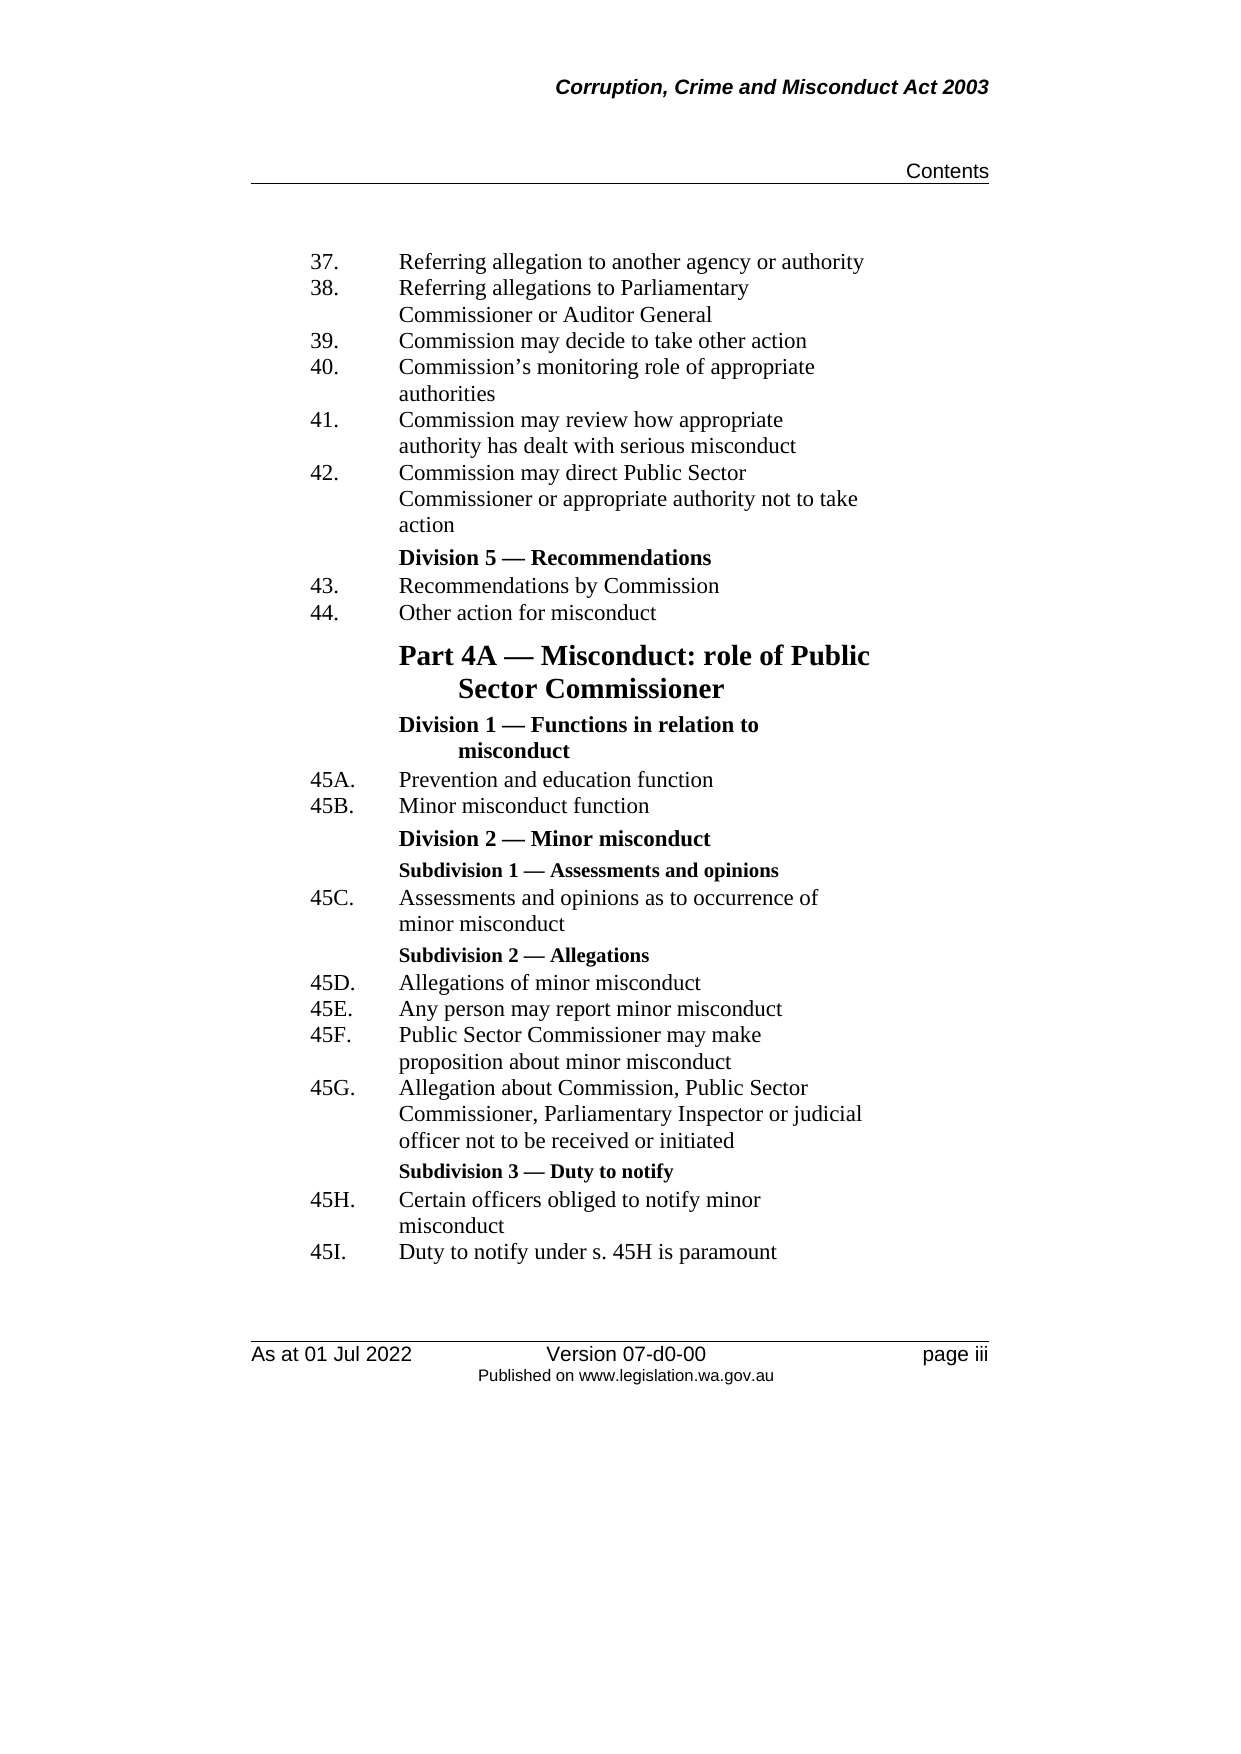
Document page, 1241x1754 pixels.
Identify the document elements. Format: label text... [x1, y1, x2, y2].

text 45G. Allegation about Commission, Public Sector Commissioner, Parliamentary Inspector or judicial officer not to be received or initiated 52 [310, 1074, 871, 1153]
text Subdivision 1 — Assessments and opinions [399, 857, 871, 882]
text 45E. Any person may report minor misconduct 50 [310, 995, 871, 1021]
text 40. Commission’s monitoring role of appropriate authorities 40 [310, 353, 871, 406]
text 45D. Allegations of minor misconduct 50 [310, 969, 871, 995]
text 45H. Certain officers obliged to notify minor misconduct 53 [310, 1186, 871, 1238]
text Division 1 — Functions in relation to misconduct [399, 711, 871, 764]
text Subdivision 3 — Duty to notify [399, 1159, 871, 1183]
text 44. Other action for misconduct 44 [310, 599, 871, 625]
text Division 2 — Minor misconduct [399, 825, 871, 851]
text 45C. Assessments and opinions as to occurrence of minor misconduct 48 [310, 884, 871, 936]
text 38. Referring allegations to Parliamentary Commissioner or Auditor General 39 [310, 274, 871, 327]
text Division 5 — Recommendations [399, 544, 871, 571]
text Part 4A — Misconduct: role of Public Sector Commissioner [399, 638, 871, 705]
text Subdivision 2 — Allegations [399, 943, 871, 967]
text 45I. Duty to notify under s. 45H is paramount 54 [310, 1238, 871, 1265]
text 45F. Public Sector Commissioner may make proposition about minor misconduct 52 [310, 1021, 871, 1074]
text 43. Recommendations by Commission 43 [310, 573, 871, 599]
text 37. Referring allegation to another agency or authority 39 [310, 248, 871, 274]
text 41. Commission may review how appropriate authority has dealt with serious misconduct 41 [310, 406, 871, 459]
text 45B. Minor misconduct function 46 [310, 792, 871, 819]
text 39. Commission may decide to take other action 40 [310, 327, 871, 353]
text 45A. Prevention and education function 45 [310, 766, 871, 792]
text 42. Commission may direct Public Sector Commissioner or appropriate authority not to take action 42 [310, 459, 871, 538]
